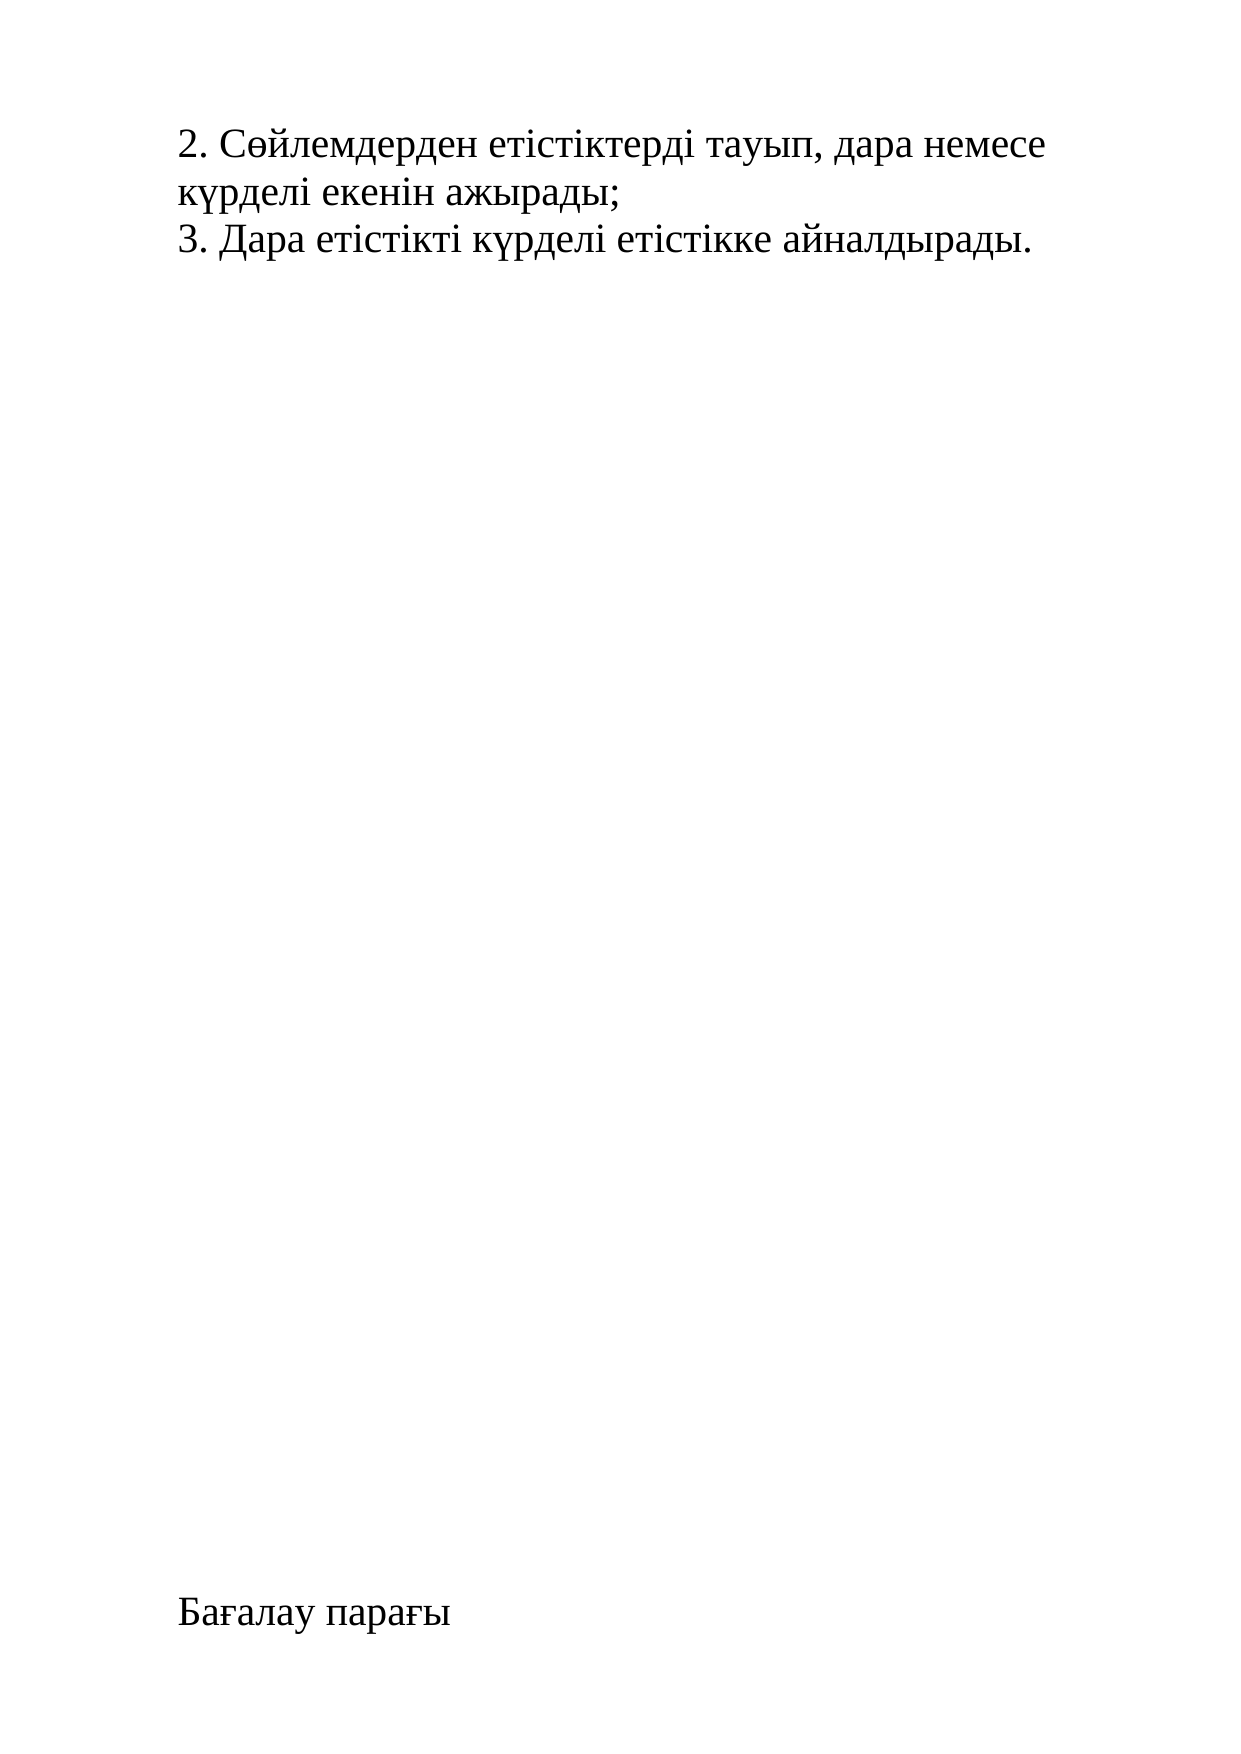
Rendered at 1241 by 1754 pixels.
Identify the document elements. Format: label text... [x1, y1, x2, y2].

text 2. Сөйлемдерден етістіктерді тауып, дара немесе күрделі екенін ажырады; [177, 118, 1152, 214]
text Бағалау парағы [177, 1586, 1152, 1634]
text 3. Дара етістікті күрделі етістікке айналдырады. [177, 214, 1152, 262]
